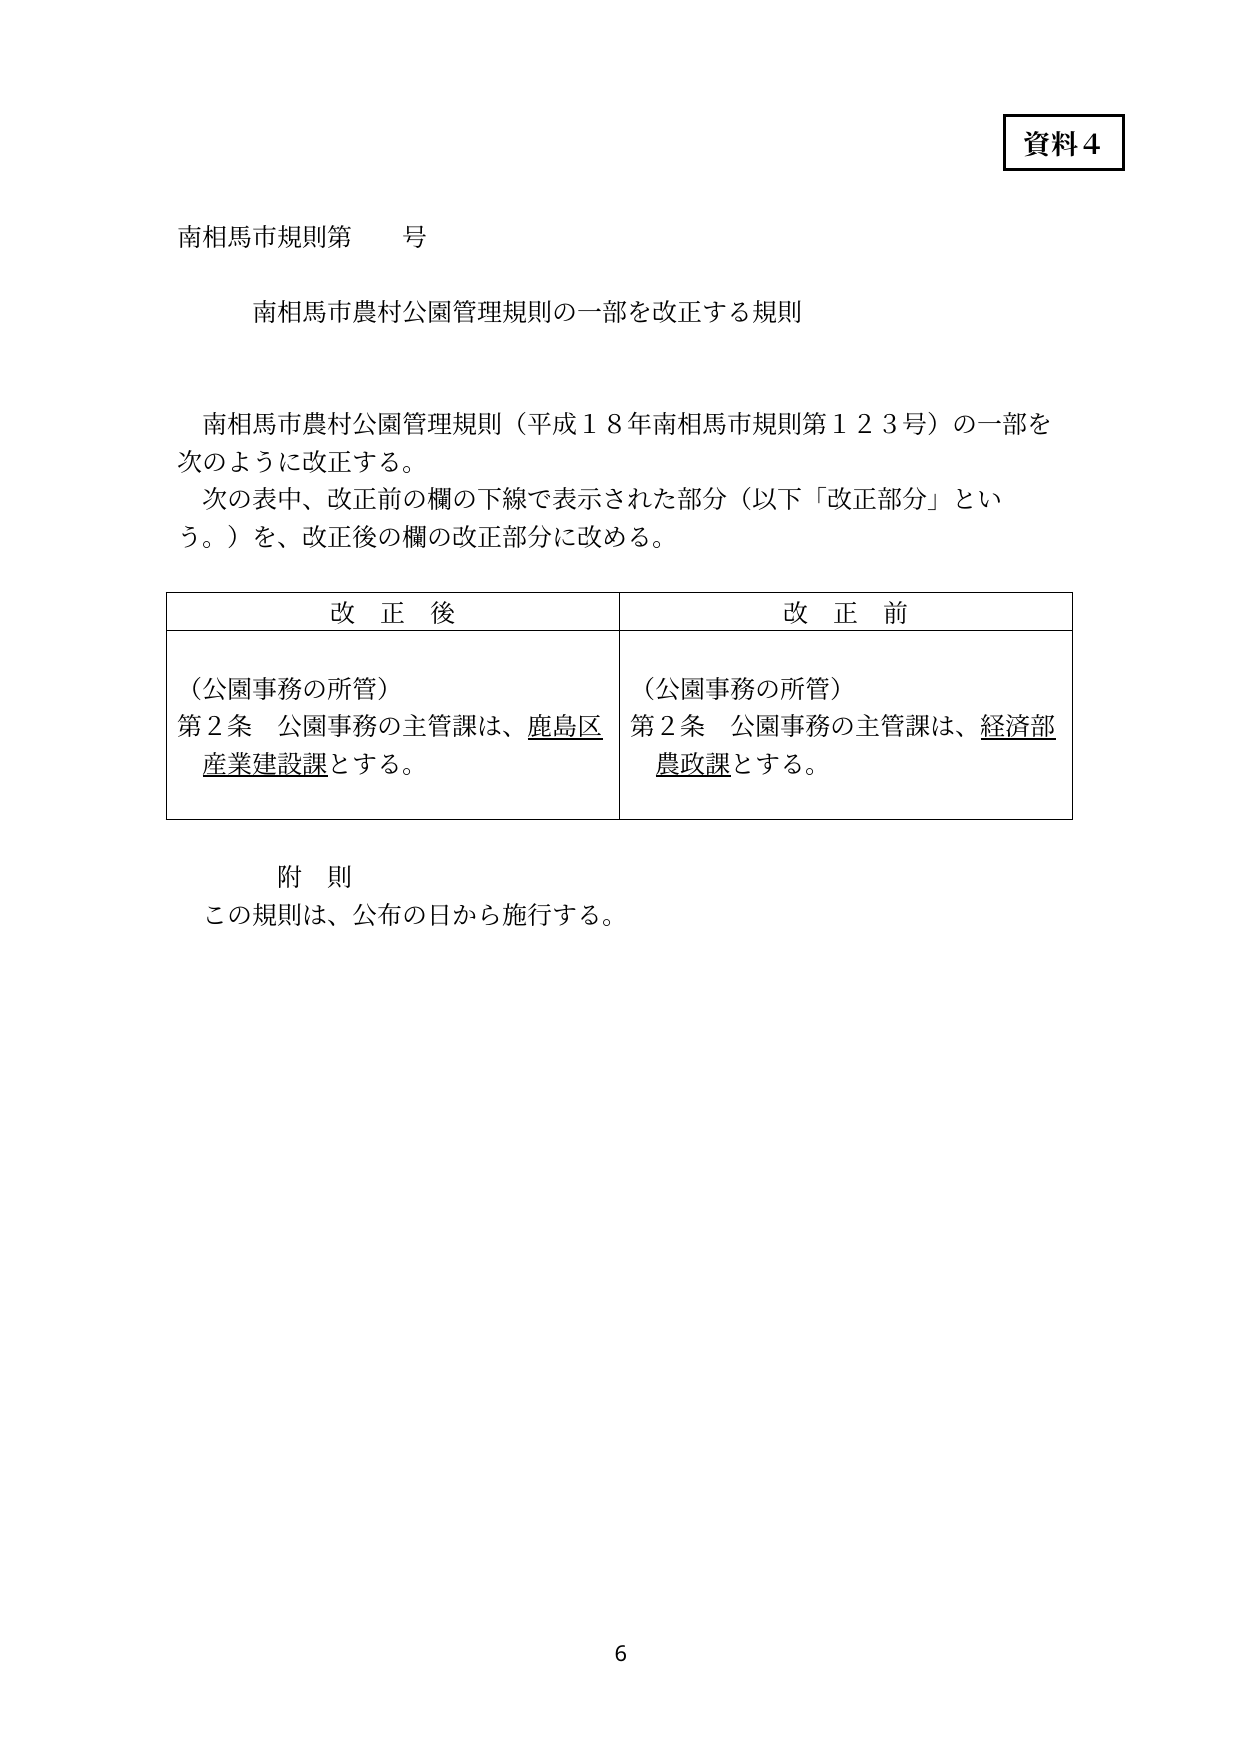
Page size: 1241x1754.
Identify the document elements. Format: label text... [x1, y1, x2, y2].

text 南相馬市農村公園管理規則（平成１８年南相馬市規則第１２３号）の一部を次のように改正する。 [177, 404, 1063, 479]
table_header 改 正 前 [620, 593, 1072, 630]
text 南相馬市規則第 号 [177, 217, 1063, 254]
text 次の表中、改正前の欄の下線で表示された部分（以下「改正部分」という。）を、改正後の欄の改正部分に改める。 [177, 479, 1063, 554]
text 南相馬市農村公園管理規則の一部を改正する規則 [177, 292, 1063, 329]
table_header 改 正 後 [167, 593, 619, 630]
text この規則は、公布の日から施行する。 [177, 895, 1063, 932]
table_cell （公園事務の所管） 第２条 公園事務の主管課は、経済部農政課とする。 [620, 631, 1072, 819]
text 附 則 [177, 857, 1063, 895]
table_cell （公園事務の所管） 第２条 公園事務の主管課は、鹿島区産業建設課とする。 [167, 631, 619, 819]
